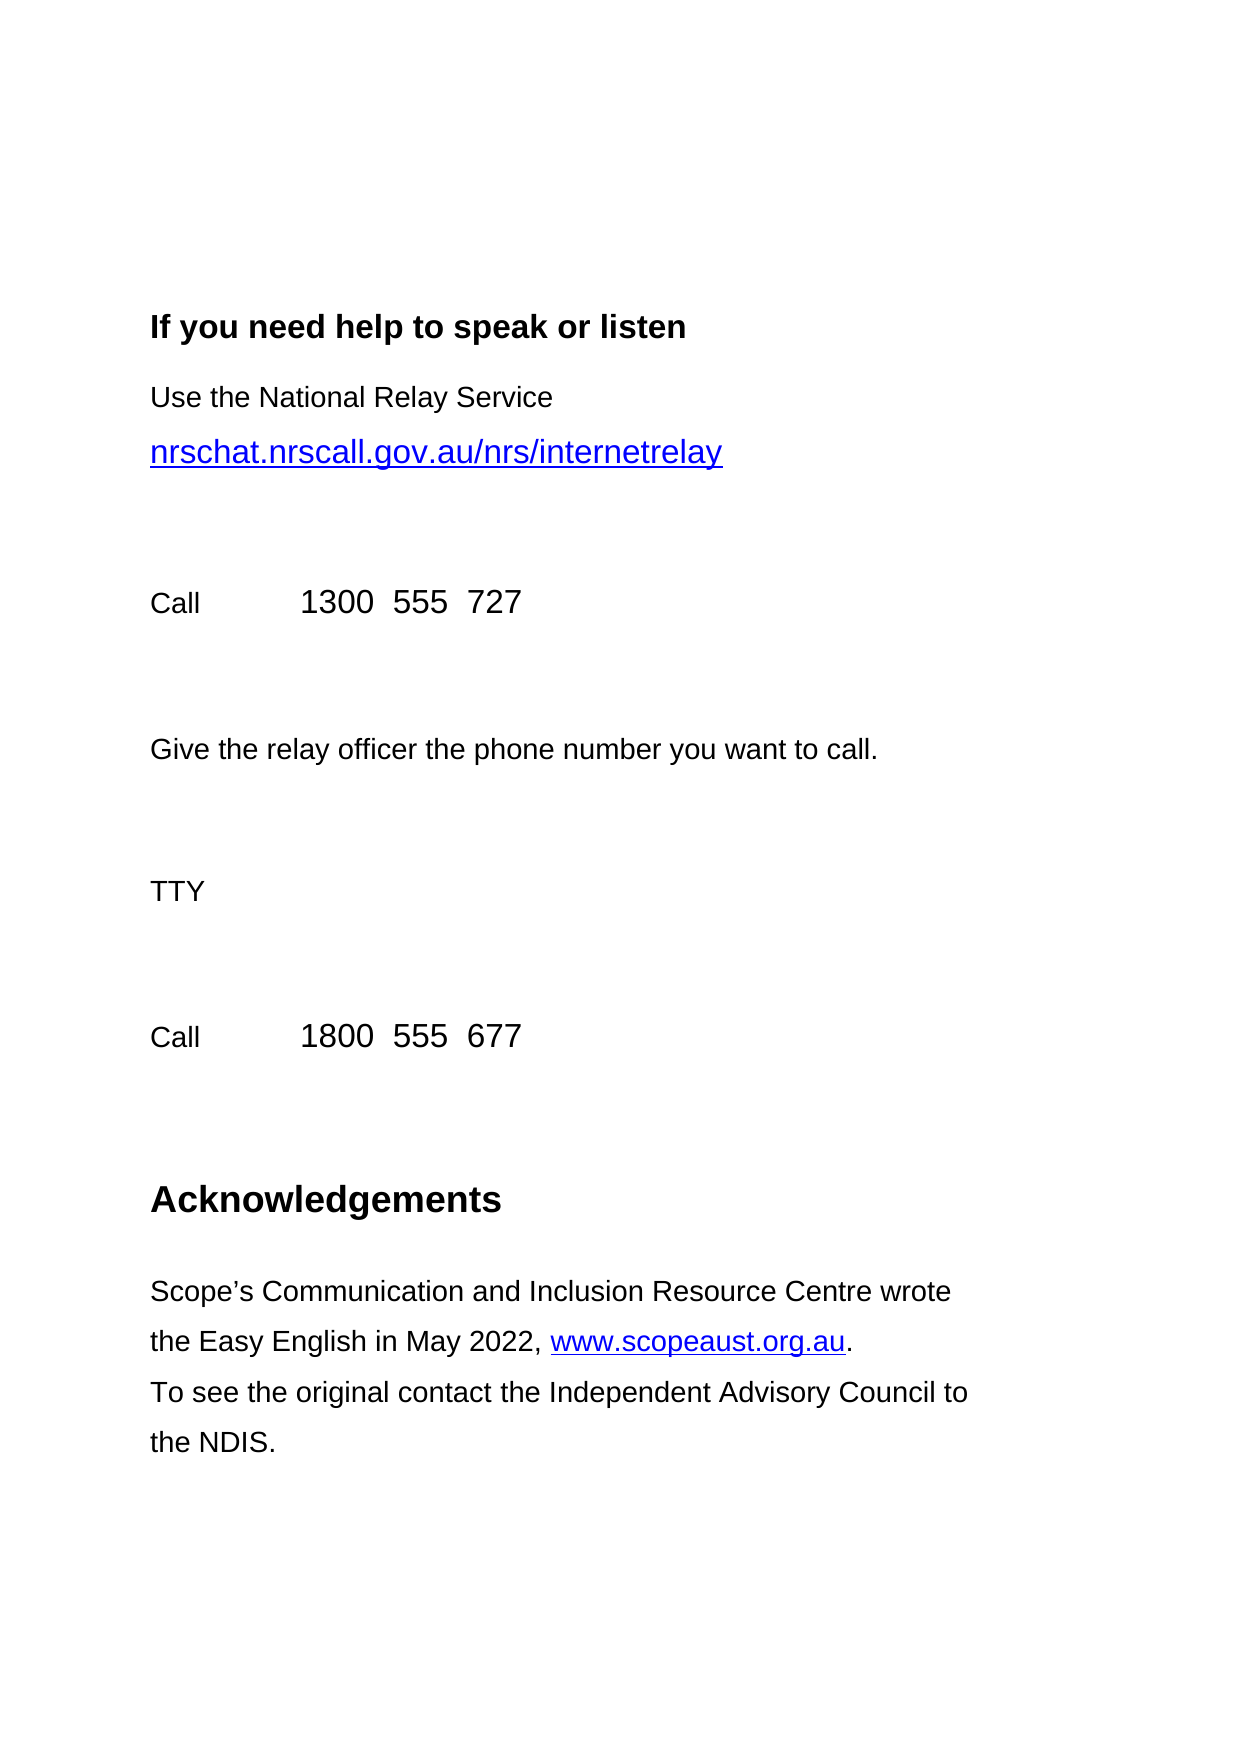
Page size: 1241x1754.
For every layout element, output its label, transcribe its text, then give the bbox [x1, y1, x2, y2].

text Use the National Relay Service nrschat.nrscall.gov.au/nrs/internetrelay [150, 380, 1090, 471]
text TTY [150, 874, 1090, 907]
subtitle If you need help to speak or listen [150, 292, 1090, 351]
text Call 1300 555 727 [150, 582, 1090, 621]
text Call 1800 555 677 [150, 1016, 1090, 1055]
text Give the relay officer the phone number you want to call. [150, 732, 1090, 765]
text Scope’s Communication and Inclusion Resource Centre wrote the Easy English in May 2022, www.scopeaust.org.au. To see the original contact the Independent Advisory Council to the NDIS. [150, 1274, 1090, 1459]
subtitle Acknowledgements [150, 1166, 1090, 1224]
